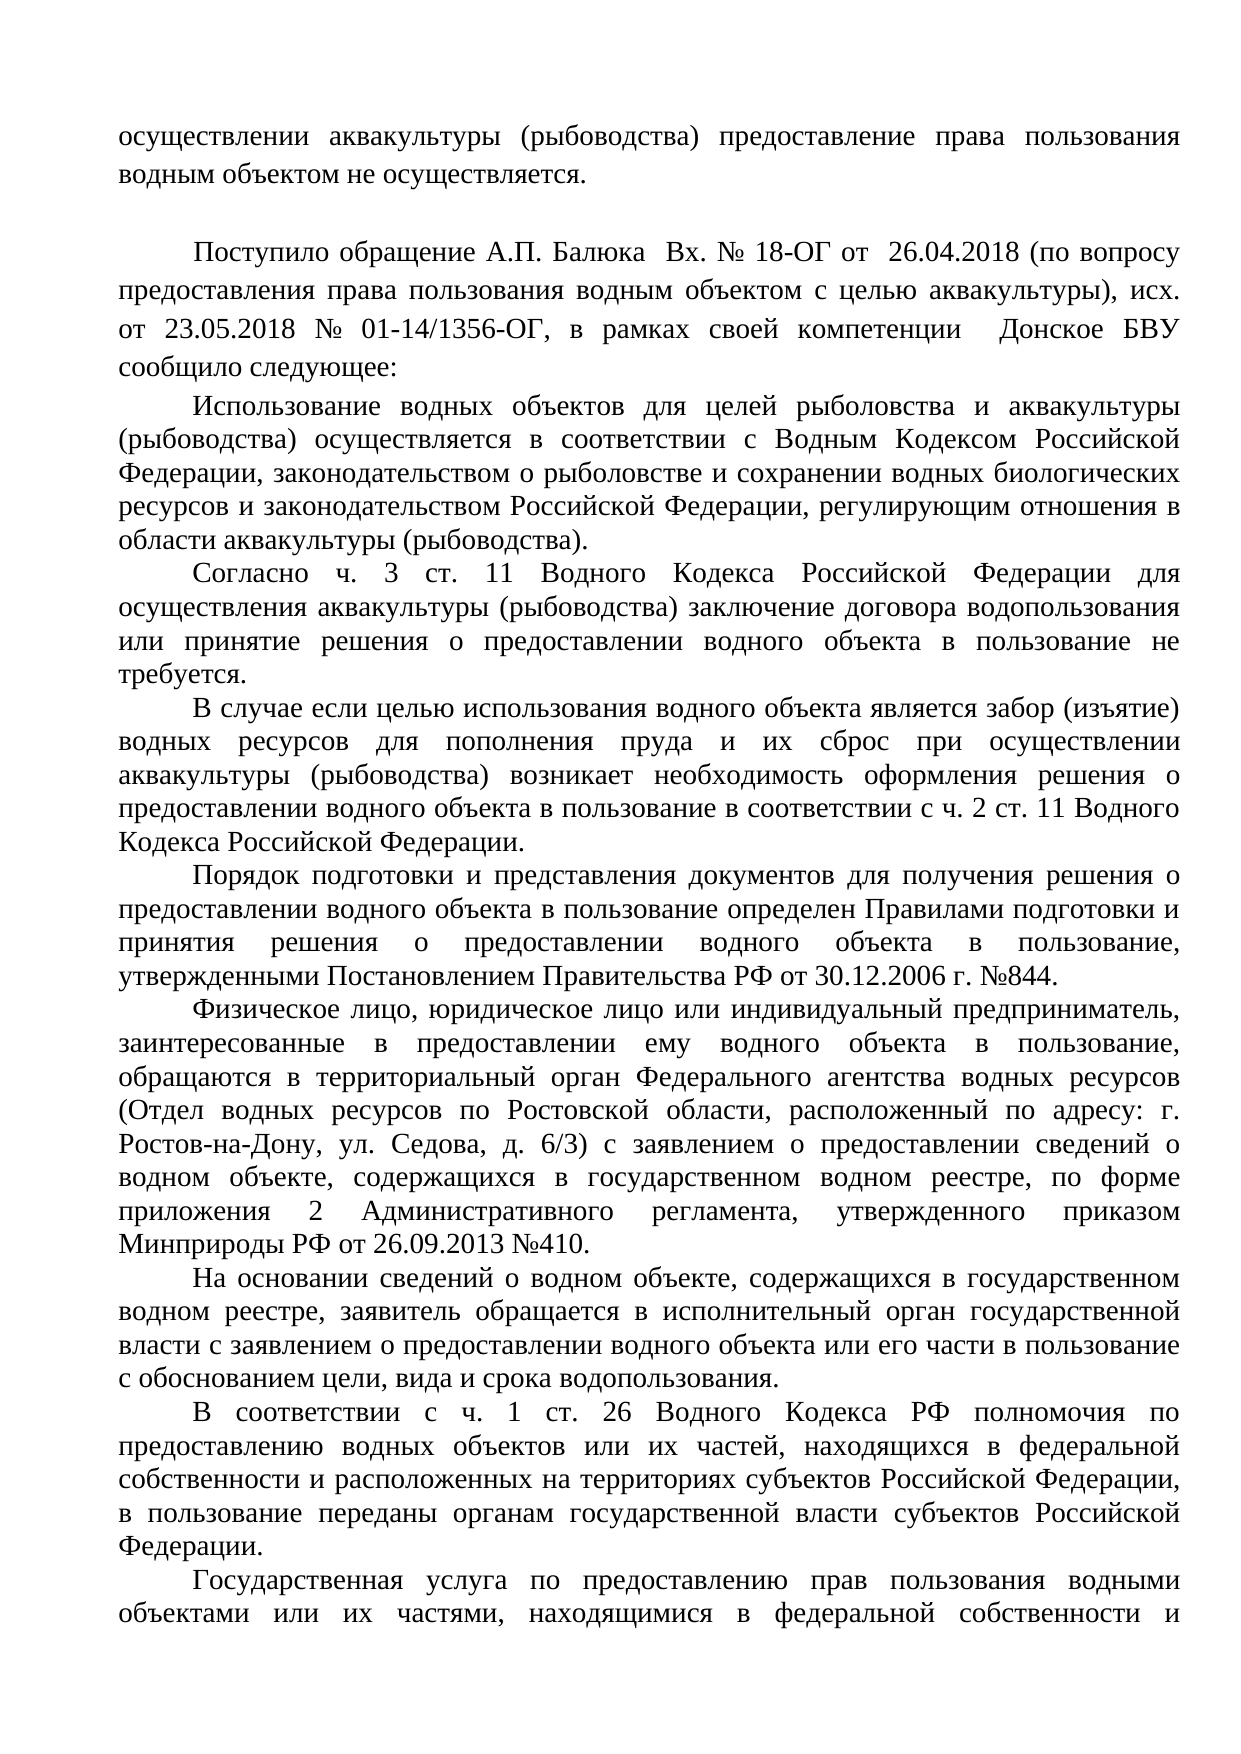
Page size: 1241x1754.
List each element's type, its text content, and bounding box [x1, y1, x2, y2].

text Физическое лицо, юридическое лицо или индивидуальный предприниматель, заинтересованные в предоставлении ему водного объекта в пользование, обращаются в территориальный орган Федерального агентства водных ресурсов (Отдел водных ресурсов по Ростовской области, расположенный по адресу: г. Ростов-на-Дону, ул. Седова, д. 6/3) с заявлением о предоставлении сведений о водном объекте, содержащихся в государственном водном реестре, по форме приложения 2 Административного регламента, утвержденного приказом Минприроды РФ от 26.09.2013 №410. [118, 992, 1181, 1260]
text Порядок подготовки и представления документов для получения решения о предоставлении водного объекта в пользование определен Правилами подготовки и принятия решения о предоставлении водного объекта в пользование, утвержденными Постановлением Правительства РФ от 30.12.2006 г. №844. [118, 857, 1181, 992]
text Использование водных объектов для целей рыболовства и аквакультуры (рыбоводства) осуществляется в соответствии с Водным Кодексом Российской Федерации, законодательством о рыболовстве и сохранении водных биологических ресурсов и законодательством Российской Федерации, регулирующим отношения в области аквакультуры (рыбоводства). [118, 388, 1181, 556]
text В случае если целью использования водного объекта является забор (изъятие) водных ресурсов для пополнения пруда и их сброс при осуществлении аквакультуры (рыбоводства) возникает необходимость оформления решения о предоставлении водного объекта в пользование в соответствии с ч. 2 ст. 11 Водного Кодекса Российской Федерации. [118, 690, 1181, 857]
text Поступило обращение А.П. Балюка Вх. № 18-ОГ от 26.04.2018 (по вопросу предоставления права пользования водным объектом с целью аквакультуры), исх. от 23.05.2018 № 01-14/1356-ОГ, в рамках своей компетенции Донское БВУ сообщило следующее: [118, 234, 1181, 383]
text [118, 1562, 1181, 1629]
text Согласно ч. 3 ст. 11 Водного Кодекса Российской Федерации для осуществления аквакультуры (рыбоводства) заключение договора водопользования или принятие решения о предоставлении водного объекта в пользование не требуется. [118, 556, 1181, 690]
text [118, 118, 1181, 190]
text В соответствии с ч. 1 ст. 26 Водного Кодекса РФ полномочия по предоставлению водных объектов или их частей, находящихся в федеральной собственности и расположенных на территориях субъектов Российской Федерации, в пользование переданы органам государственной власти субъектов Российской Федерации. [118, 1394, 1181, 1562]
text На основании сведений о водном объекте, содержащихся в государственном водном реестре, заявитель обращается в исполнительный орган государственной власти с заявлением о предоставлении водного объекта или его части в пользование с обоснованием цели, вида и срока водопользования. [118, 1260, 1181, 1394]
